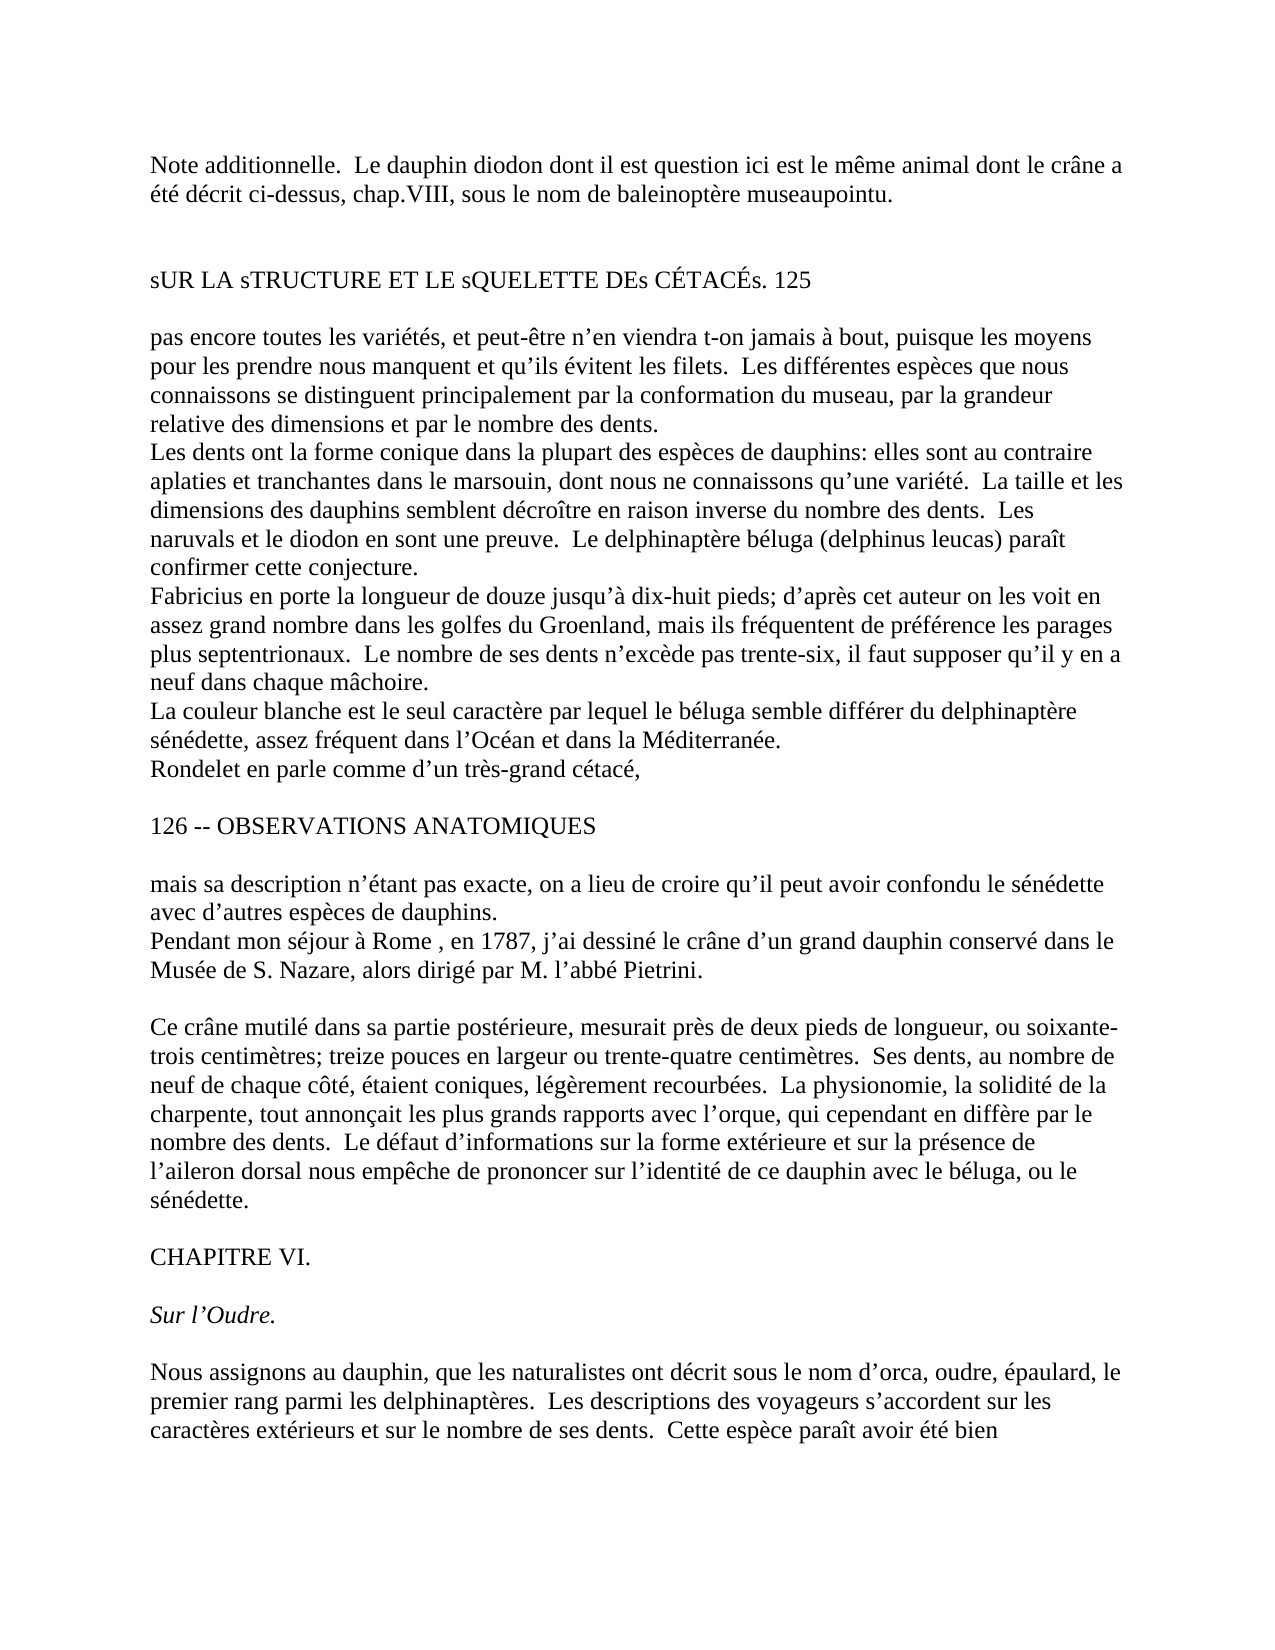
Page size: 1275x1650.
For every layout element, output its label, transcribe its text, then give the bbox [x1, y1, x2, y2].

text CHAPITRE VI. [150, 1242, 1125, 1271]
text Nous assignons au dauphin, que les naturalistes ont décrit sous le nom d’orca, oudre, épaulard, le premier rang parmi les delphinaptères. Les descriptions des voyageurs s’accordent sur les caractères extérieurs et sur le nombre de ses dents. Cette espèce paraît avoir été bien [150, 1357, 1125, 1444]
text Note additionnelle. Le dauphin diodon dont il est question ici est le même animal dont le crâne a été décrit ci-dessus, chap.VIII, sous le nom de baleinoptère museaupointu. [150, 150, 1125, 207]
text Les dents ont la forme conique dans la plupart des espèces de dauphins: elles sont au contraire aplaties et tranchantes dans le marsouin, dont nous ne connaissons qu’une variété. La taille et les dimensions des dauphins semblent décroître en raison inverse du nombre des dents. Les naruvals et le diodon en sont une preuve. Le delphinaptère béluga (delphinus leucas) paraît confirmer cette conjecture. [150, 437, 1125, 581]
text Pendant mon séjour à Rome , en 1787, j’ai dessiné le crâne d’un grand dauphin conservé dans le Musée de S. Nazare, alors dirigé par M. l’abbé Pietrini. [150, 926, 1125, 984]
text Fabricius en porte la longueur de douze jusqu’à dix-huit pieds; d’après cet auteur on les voit en assez grand nombre dans les golfes du Groenland, mais ils fréquentent de préférence les parages plus septentrionaux. Le nombre de ses dents n’excède pas trente-six, il faut supposer qu’il y en a neuf dans chaque mâchoire. [150, 581, 1125, 696]
text Ce crâne mutilé dans sa partie postérieure, mesurait près de deux pieds de longueur, ou soixante-trois centimètres; treize pouces en largeur ou trente-quatre centimètres. Ses dents, au nombre de neuf de chaque côté, étaient coniques, légèrement recourbées. La physionomie, la solidité de la charpente, tout annonçait les plus grands rapports avec l’orque, qui cependant en diffère par le nombre des dents. Le défaut d’informations sur la forme extérieure et sur la présence de l’aileron dorsal nous empêche de prononcer sur l’identité de ce dauphin avec le béluga, ou le sénédette. [150, 1012, 1125, 1214]
text sUR LA sTRUCTURE ET LE sQUELETTE DEs CÉTACÉs. 125 [150, 265, 1125, 294]
text pas encore toutes les variétés, et peut-être n’en viendra t-on jamais à bout, puisque les moyens pour les prendre nous manquent et qu’ils évitent les filets. Les différentes espèces que nous connaissons se distinguent principalement par la conformation du museau, par la grandeur relative des dimensions et par le nombre des dents. [150, 322, 1125, 437]
text mais sa description n’étant pas exacte, on a lieu de croire qu’il peut avoir confondu le sénédette avec d’autres espèces de dauphins. [150, 869, 1125, 926]
text La couleur blanche est le seul caractère par lequel le béluga semble différer du delphinaptère sénédette, assez fréquent dans l’Océan et dans la Méditerranée. [150, 696, 1125, 754]
text Rondelet en parle comme d’un très-grand cétacé, [150, 754, 1125, 782]
text 126 -- OBSERVATIONS ANATOMIQUES [150, 811, 1125, 840]
text Sur l’Oudre. [150, 1300, 1125, 1329]
